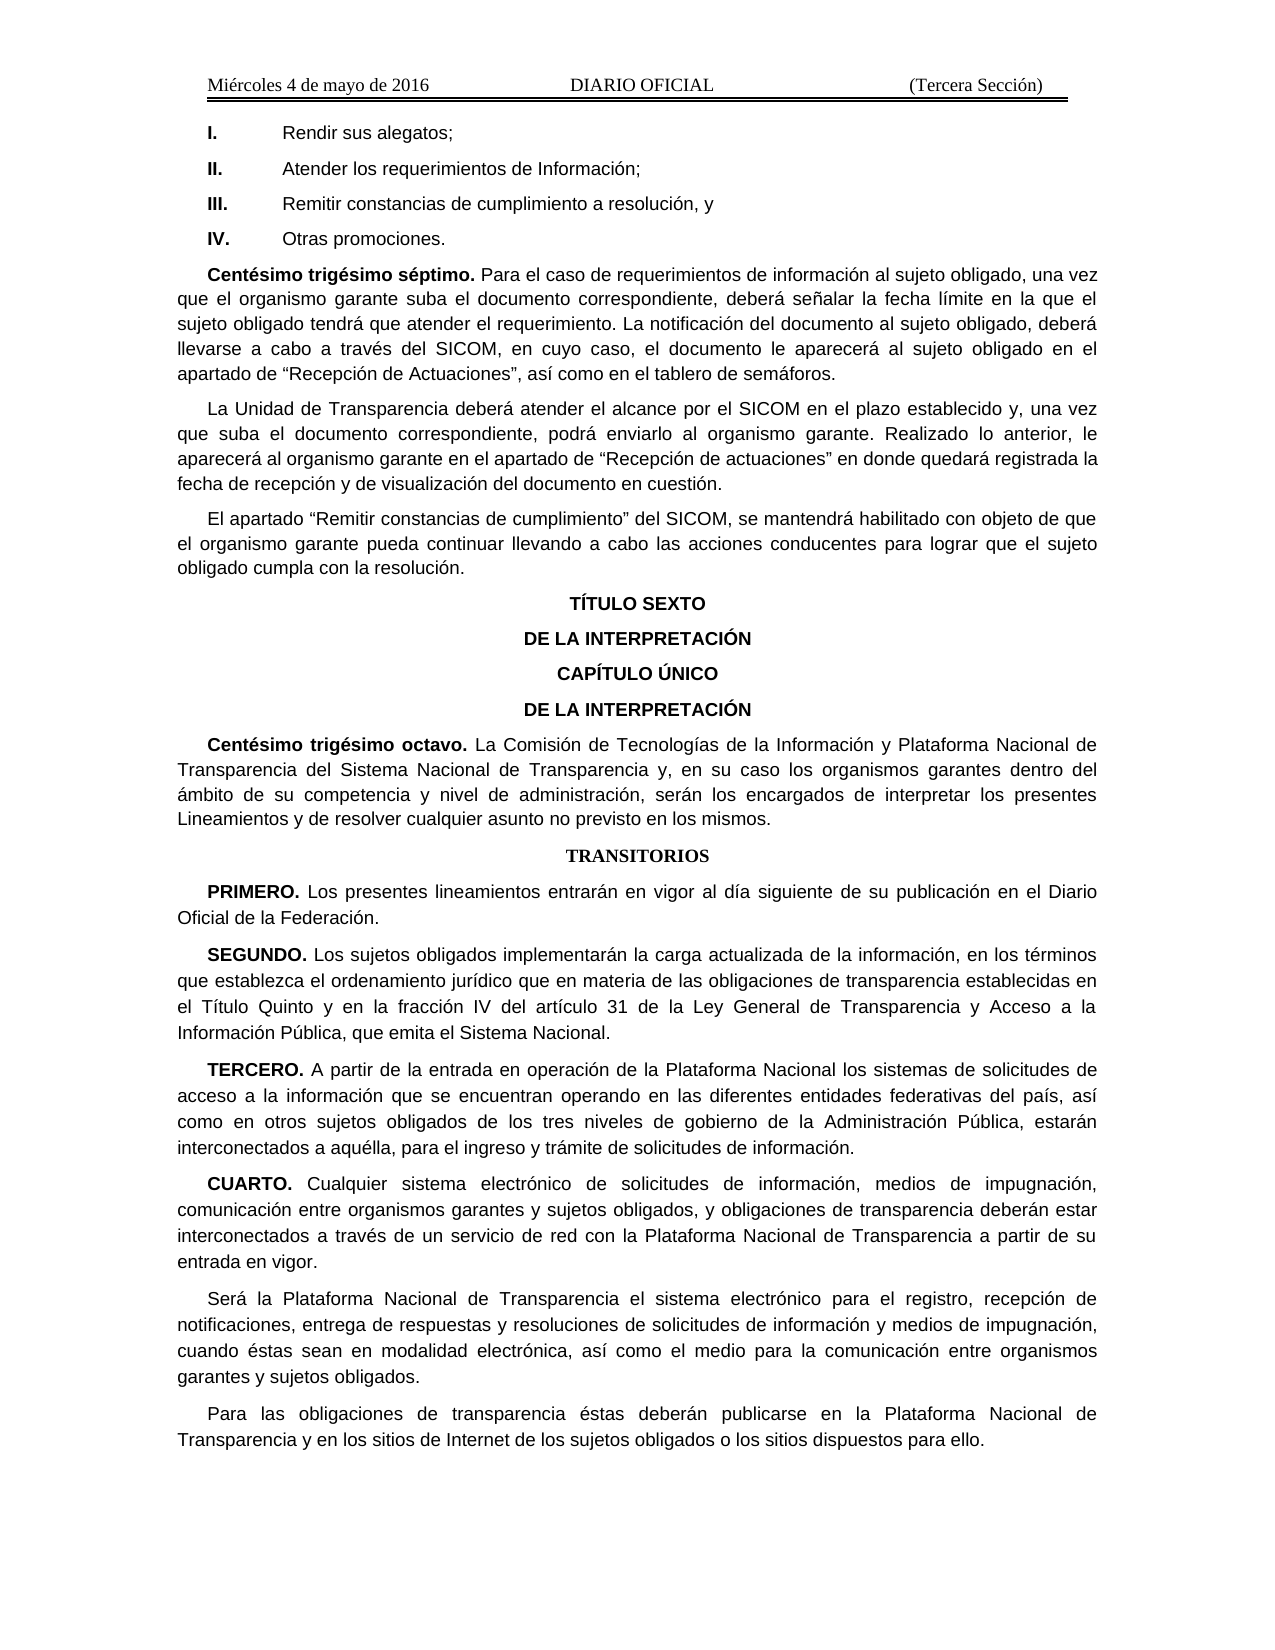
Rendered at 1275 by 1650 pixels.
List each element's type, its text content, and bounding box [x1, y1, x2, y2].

text CUARTO. Cualquier sistema electrónico de solicitudes de información, medios de impugnación, comunicación entre organismos garantes y sujetos obligados, y obligaciones de transparencia deberán estar interconectados a través de un servicio de red con de Transparencia a partir de su entrada en vigor. [177, 1170, 1098, 1274]
text III. Remitir constancias de cumplimiento a resolución, y [207, 191, 1098, 215]
text TRANSITORIOS [177, 841, 1098, 867]
text II. Atender los requerimientos de Información; [207, 155, 1098, 180]
text Será de Transparencia el sistema electrónico para el registro, recepción de notificaciones, entrega de respuestas y resoluciones de solicitudes de información y medios de impugnación, cuando éstas sean en modalidad electrónica, así como el medio para la comunicación entre organismos garantes y sujetos obligados. [177, 1284, 1098, 1389]
text de Transparencia deberá atender el alcance por el SICOM en el plazo establecido y, una vez que suba el documento correspondiente, podrá enviarlo al organismo garante. Realizado lo anterior, le aparecerá al organismo garante en el apartado de “Recepción de actuaciones” en donde quedará registrada la fecha de recepción y de visualización del documento en cuestión. [177, 396, 1098, 495]
text Centésimo trigésimo octavo. de Tecnologías de y Plataforma Nacional de Transparencia del Sistema Nacional de Transparencia y, en su caso los organismos garantes dentro del ámbito de su competencia y nivel de administración, serán los encargados de interpretar los presentes Lineamientos y de resolver cualquier asunto no previsto en los mismos. [177, 732, 1098, 831]
text DE [177, 626, 1098, 650]
text CAPÍTULO ÚNICO [177, 661, 1098, 686]
text SEGUNDO. Los sujetos obligados implementarán la carga actualizada de la información, en los términos que establezca el ordenamiento jurídico que en materia de las obligaciones de transparencia establecidas en el Título Quinto y en la fracción IV del artículo 31 de de Transparencia y Acceso a , que emita el Sistema Nacional. [177, 940, 1098, 1044]
text El apartado “Remitir constancias de cumplimiento” del SICOM, se mantendrá habilitado con objeto de que el organismo garante pueda continuar llevando a cabo las acciones conducentes para lograr que el sujeto obligado cumpla con la resolución. [177, 505, 1098, 580]
text Para las obligaciones de transparencia éstas deberán publicarse en de Transparencia y en los sitios de Internet de los sujetos obligados o los sitios dispuestos para ello. [177, 1399, 1098, 1451]
text Centésimo trigésimo séptimo. Para el caso de requerimientos de información al sujeto obligado, una vez que el organismo garante suba el documento correspondiente, deberá señalar la fecha límite en la que el sujeto obligado tendrá que atender el requerimiento. La notificación del documento al sujeto obligado, deberá llevarse a cabo a través del SICOM, en cuyo caso, el documento le aparecerá al sujeto obligado en el apartado de “Recepción de Actuaciones”, así como en el tablero de semáforos. [177, 261, 1098, 385]
text TÍTULO SEXTO [177, 590, 1098, 615]
text TERCERO. A partir de la entrada en operación de los sistemas de solicitudes de acceso a la información que se encuentran operando en las diferentes entidades federativas del país, así como en otros sujetos obligados de los tres niveles de gobierno de , estarán interconectados a aquélla, para el ingreso y trámite de solicitudes de información. [177, 1055, 1098, 1159]
text DE [177, 696, 1098, 721]
text IV. Otras promociones. [207, 226, 1098, 251]
text I. Rendir sus alegatos; [207, 120, 1098, 145]
text PRIMERO. Los presentes lineamientos entrarán en vigor al día siguiente de su publicación en el Diario Oficial de [177, 878, 1098, 930]
